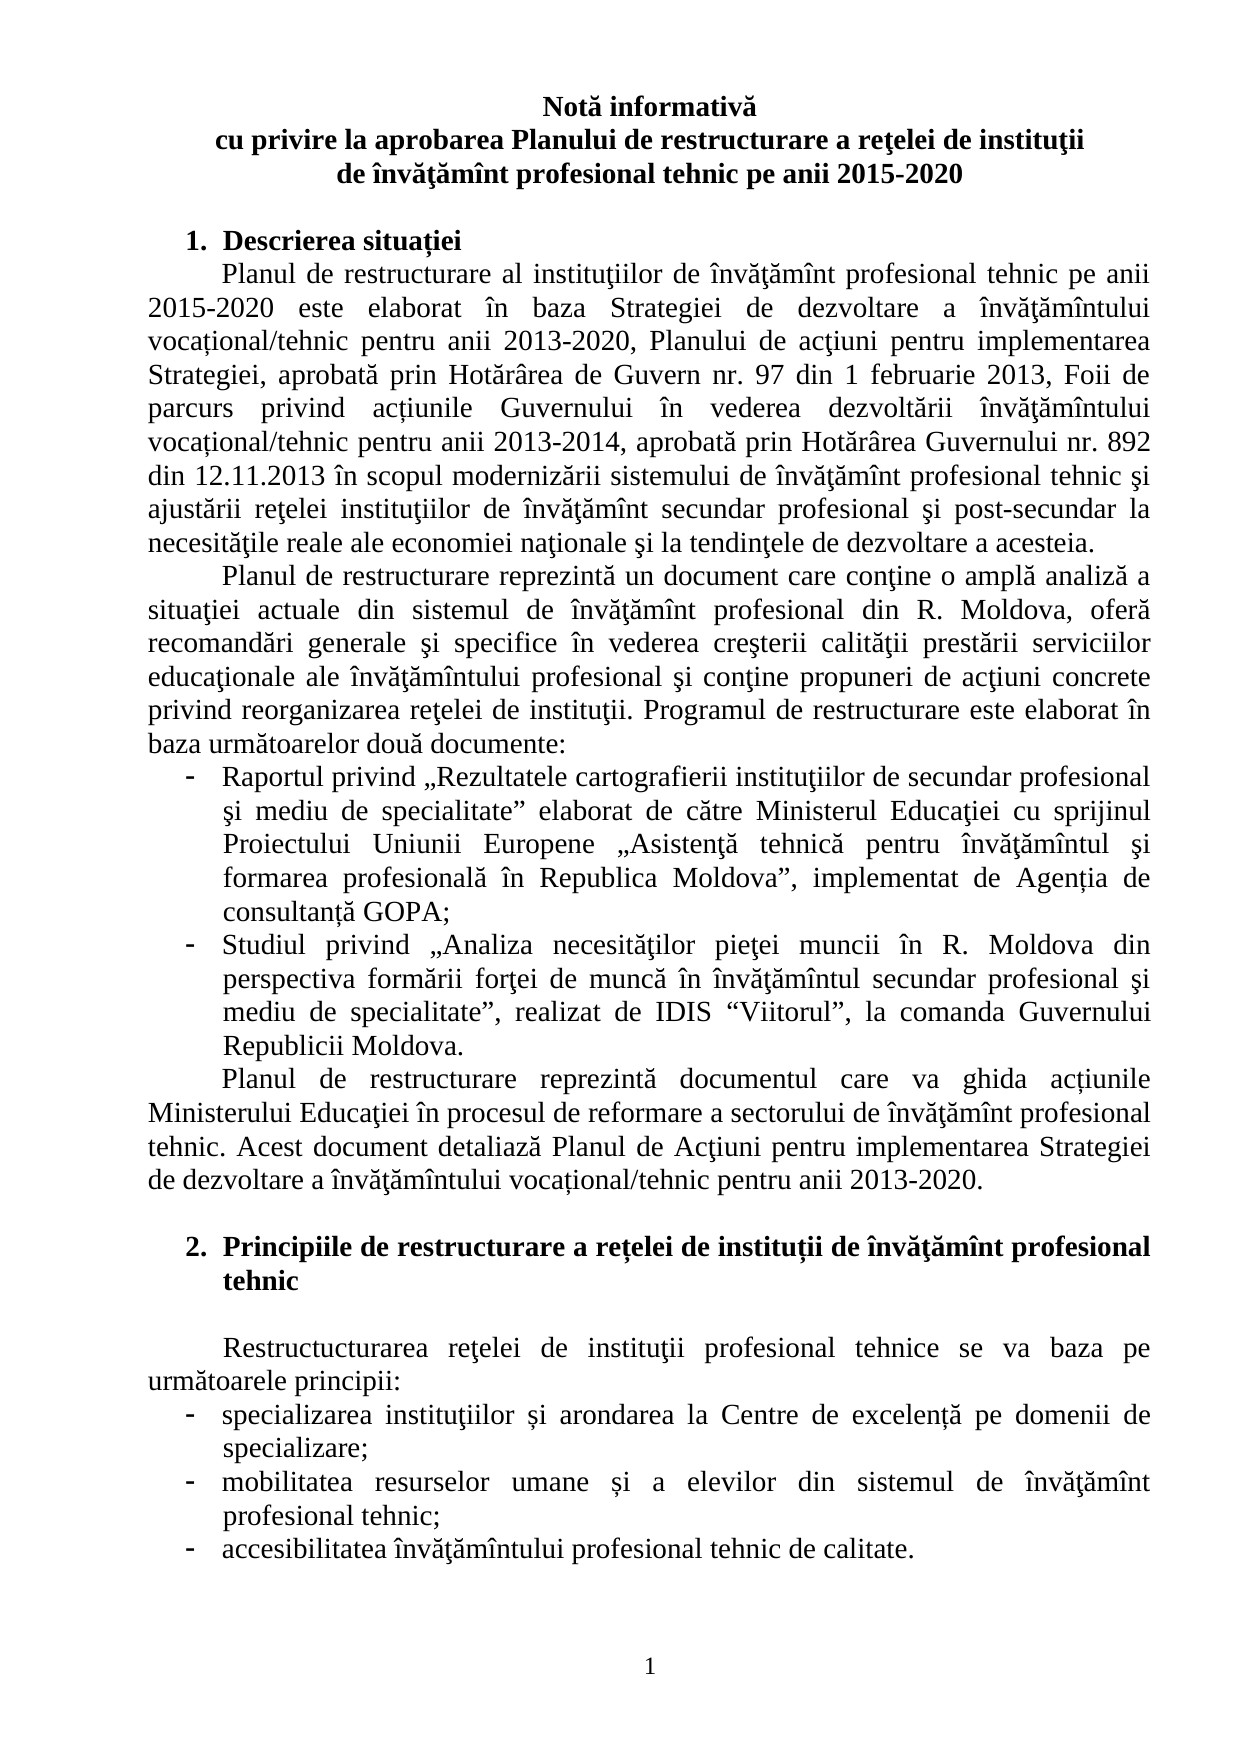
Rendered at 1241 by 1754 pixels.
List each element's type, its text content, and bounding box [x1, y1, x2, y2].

text cu privire la aprobarea Planului de restructurare a reţelei de instituţii [148, 122, 1152, 156]
list Planul de restructurare al instituţiilor de învăţămînt profesional tehnic pe anii 2015-2020 este elaborat în baza Strategiei de dezvoltare a învăţămîntului vocațional/tehnic pentru anii 2013-2020, Planului de acţiuni pentru implementarea Strategiei, aprobată prin Hotărârea de Guvern nr. 97 din 1 februarie 2013, Foii de parcurs privind acțiunile Guvernului în vederea dezvoltării învăţămîntului vocațional/tehnic pentru anii 2013-2014, aprobată prin Hotărârea Guvernului nr. 892 din 12.11.2013 în scopul modernizării sistemului de învăţămînt profesional tehnic şi ajustării reţelei instituţiilor de învăţămînt secundar profesional şi post-secundar la necesităţile reale ale economiei naţionale şi la tendinţele de dezvoltare a acesteia. [148, 256, 1152, 558]
text Notă informativă [148, 89, 1152, 122]
text Planul de restructurare reprezintă documentul care va ghida acțiunile Ministerului Educaţiei în procesul de reformare a sectorului de învăţămînt profesional tehnic. Acest document detaliază Planul de Acţiuni pentru implementarea Strategiei de dezvoltare a învăţămîntului vocațional/tehnic pentru anii 2013-2020. [148, 1062, 1152, 1196]
list Principiile de restructurare a rețelei de instituții de învăţămînt profesional tehnic [185, 1229, 1152, 1296]
list Raportul privind „Rezultatele cartografierii instituţiilor de secundar profesional şi mediu de specialitate” elaborat de către Ministerul Educaţiei cu sprijinul Proiectului Uniunii Europene „Asistenţă tehnică pentru învăţămîntul şi formarea profesională în Republica Moldova”, implementat de Agenția de consultanță GOPA; [185, 759, 1152, 927]
list Studiul privind „Analiza necesităţilor pieţei muncii în R. Moldova din perspectiva formării forţei de muncă în învăţămîntul secundar profesional şi mediu de specialitate”, realizat de IDIS “Viitorul”, la comanda Guvernului Republicii Moldova. [185, 927, 1152, 1062]
text Restructucturarea reţelei de instituţii profesional tehnice se va baza pe următoarele principii: [148, 1330, 1152, 1397]
list accesibilitatea învăţămîntului profesional tehnic de calitate. [185, 1531, 1152, 1565]
list mobilitatea resurselor umane și a elevilor din sistemul de învăţămînt profesional tehnic; [185, 1464, 1152, 1531]
text Planul de restructurare reprezintă un document care conţine o amplă analiză a situaţiei actuale din sistemul de învăţămînt profesional din R. Moldova, oferă recomandări generale şi specifice în vederea creşterii calităţii prestării serviciilor educaţionale ale învăţămîntului profesional şi conţine propuneri de acţiuni concrete privind reorganizarea reţelei de instituţii. Programul de restructurare este elaborat în baza următoarelor două documente: [148, 558, 1152, 759]
list de învăţămînt profesional tehnic pe anii 2015-2020 [148, 156, 1152, 189]
list Descrierea situației [185, 223, 1152, 256]
list specializarea instituţiilor și arondarea la Centre de excelență pe domenii de specializare; [185, 1397, 1152, 1464]
